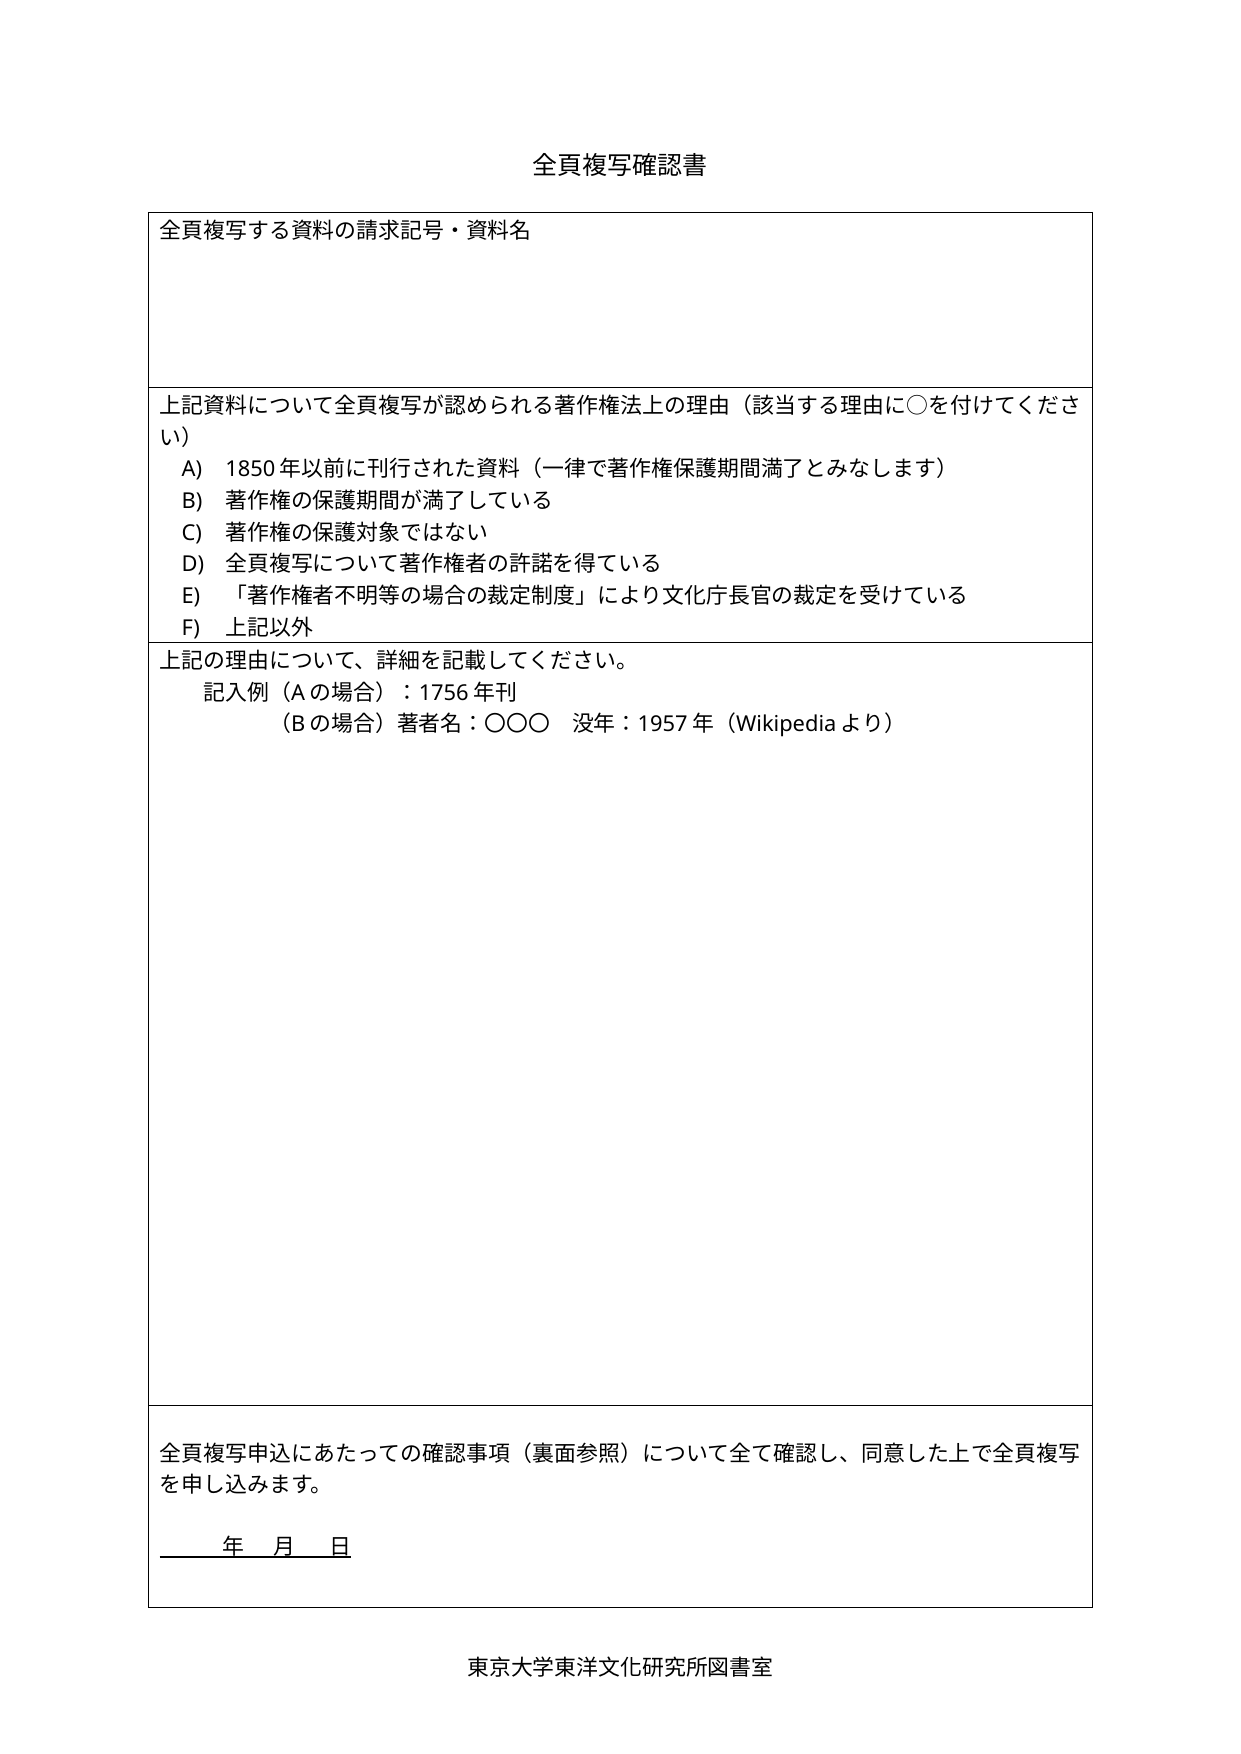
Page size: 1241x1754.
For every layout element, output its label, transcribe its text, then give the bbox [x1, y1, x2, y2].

table_header 全頁複写する資料の請求記号・資料名 [149, 213, 1092, 387]
table_cell 上記の理由について、詳細を記載してください。 記入例（Aの場合）：1756年刊 （Bの場合）著者名：〇〇〇 没年：1957年（Wikipediaより） [149, 643, 1092, 1405]
table_cell 上記資料について全頁複写が認められる著作権法上の理由（該当する理由に○を付けてください） 1850年以前に刊行された資料（一律で著作権保護期間満了とみなします） 著作権の保護期間が満了している 著作権の保護対象ではない 全頁複写について著作権者の許諾を得ている 「著作権者不明等の場合の裁定制度」により文化庁長官の裁定を受けている 上記以外 [149, 388, 1092, 642]
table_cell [149, 1406, 1092, 1607]
text 全頁複写確認書 [148, 146, 1092, 182]
